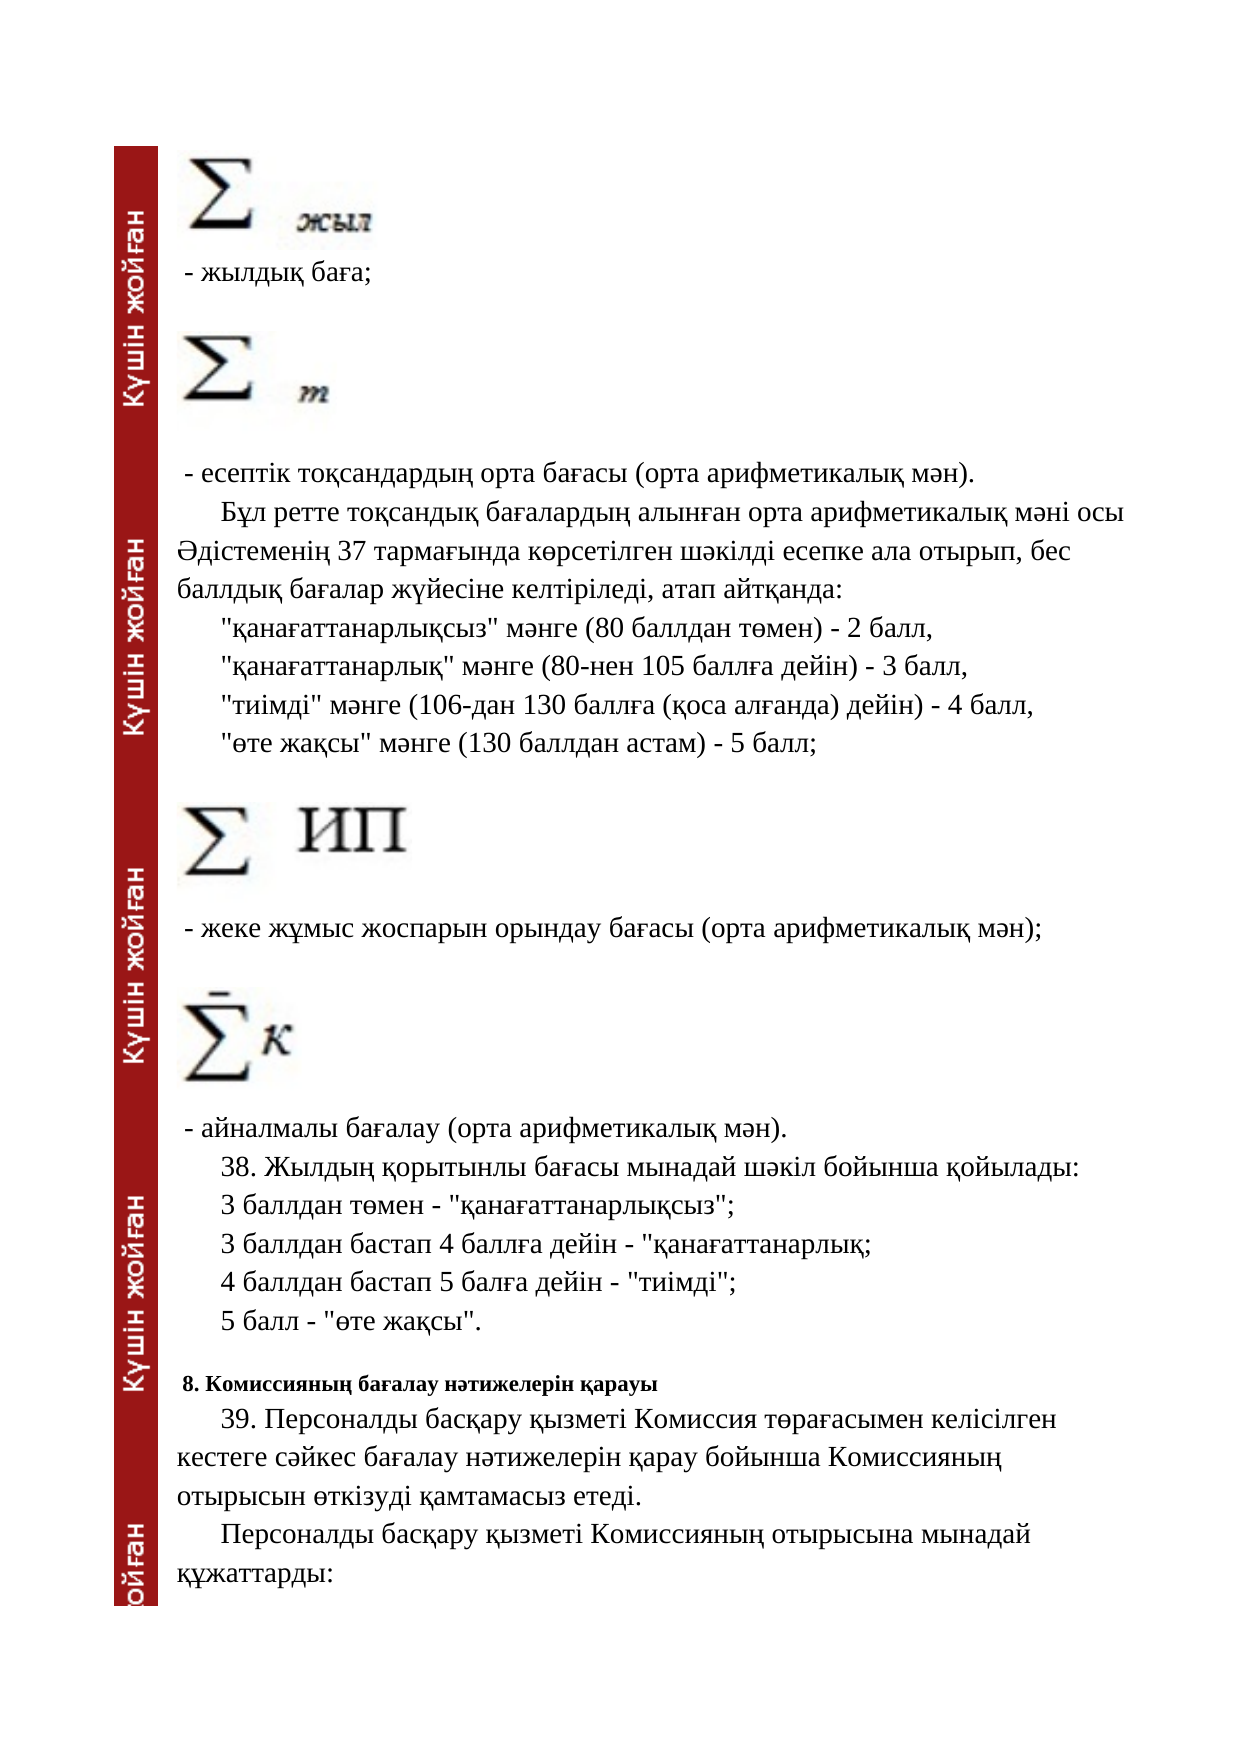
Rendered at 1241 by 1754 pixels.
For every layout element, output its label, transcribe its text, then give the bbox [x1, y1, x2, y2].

picture [114, 326, 158, 456]
picture [176, 150, 392, 250]
text - жылдық баға; [112, 254, 1128, 326]
text 8. Комиссияның бағалау нәтижелерін қарауы [112, 1371, 1128, 1397]
picture [114, 797, 158, 911]
picture [114, 1367, 158, 1371]
picture [114, 146, 158, 254]
picture [176, 331, 338, 452]
picture [176, 987, 302, 1107]
picture [176, 802, 413, 907]
picture [114, 1588, 158, 1606]
text - есептік тоқсандардың орта бағасы (орта арифметикалық мән). Бұл ретте тоқсандық бағалардың алынған орта арифметикалық мәні осы Әдістеменің 37 тармағында көрсетілген шәкілді есепке ала отырып, бес баллдық бағалар жүйесіне келтіріледі, атап айтқанда: "қанағаттанарлықсыз" мәнге (80 баллдан төмен) - 2 балл, "қанағаттанарлық" мәнге (80-нен 105 баллға дейін) - 3 балл, "тиімді" мәнге (106-дан 130 баллға (қоса алғанда) дейін) - 4 балл, "өте жақсы" мәнге (130 баллдан астам) - 5 балл; [112, 456, 1128, 797]
text - айналмалы бағалау (орта арифметикалық мән). 38. Жылдың қорытынлы бағасы мынадай шәкіл бойынша қойылады: 3 баллдан төмен - "қанағаттанарлықсыз"; 3 баллдан бастап 4 баллға дейін - "қанағаттанарлық; 4 баллдан бастап 5 балға дейін - "тиімді"; 5 балл - "өте жақсы". [112, 1110, 1128, 1367]
picture [114, 983, 158, 1110]
picture [114, 1397, 158, 1401]
text - жеке жұмыс жоспарын орындау бағасы (орта арифметикалық мән); [112, 911, 1128, 983]
